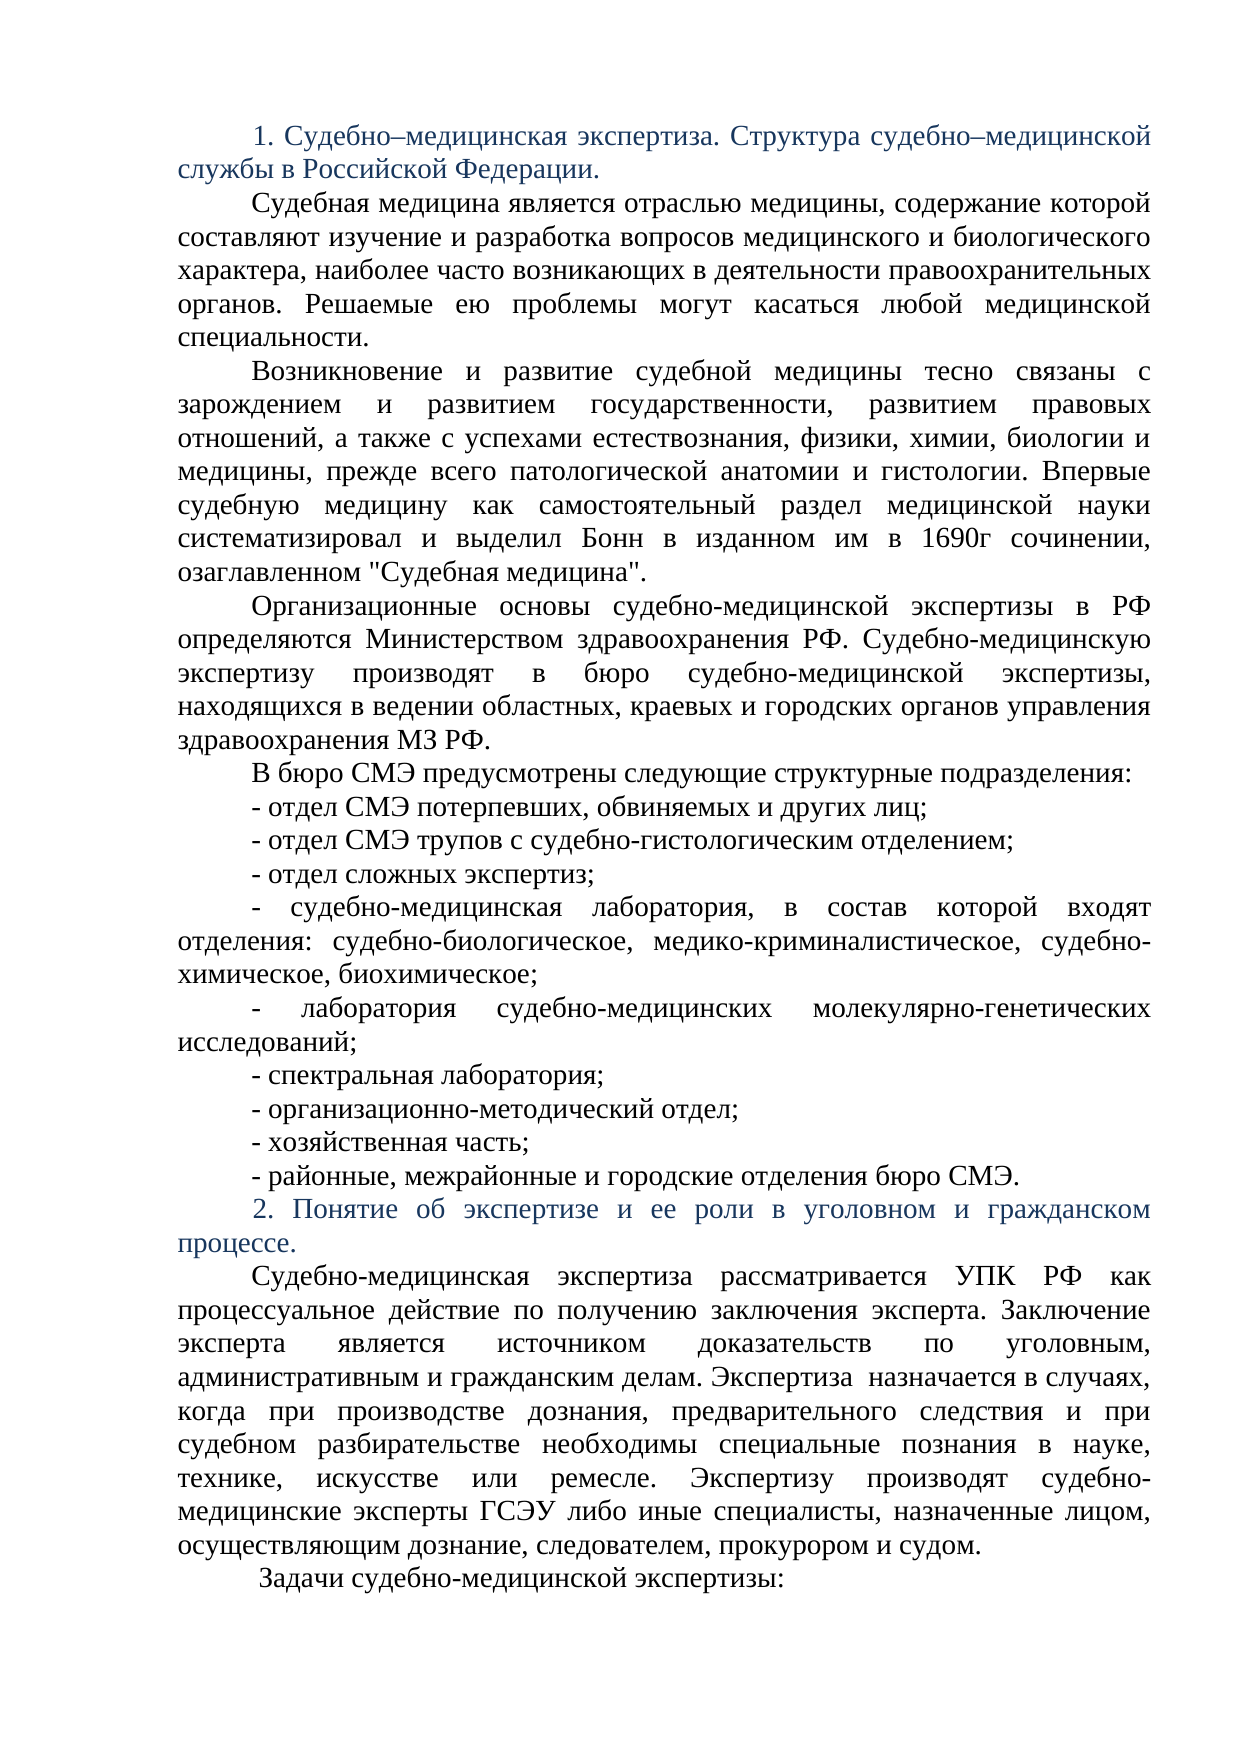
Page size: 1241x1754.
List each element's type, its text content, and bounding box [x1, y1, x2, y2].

text Судебно-медицинская экспертиза рассматривается УПК РФ как процессуальное действие по получению заключения эксперта. Заключение эксперта является источником доказательств по уголовным, административным и гражданским делам. Экспертиза назначается в случаях, когда при производстве дознания, предварительного следствия и при судебном разбирательстве необходимы специальные познания в науке, технике, искусстве или ремесле. Экспертизу производят судебно-медицинские эксперты ГСЭУ либо иные специалисты, назначенные лицом, осуществляющим дознание, следователем, прокурором и судом. [177, 1258, 1152, 1560]
text - организационно-методический отдел; [177, 1091, 1152, 1124]
text - лаборатория судебно-медицинских молекулярно-генетических исследований; [177, 990, 1152, 1057]
text 2. Понятие об экспертизе и ее роли в уголовном и гражданском процессе. [177, 1191, 1152, 1258]
text - спектральная лаборатория; [177, 1057, 1152, 1091]
text В бюро СМЭ предусмотрены следующие структурные подразделения: [177, 755, 1152, 789]
text Организационные основы судебно-медицинской экспертизы в РФ определяются Министерством здравоохранения РФ. Судебно-медицинскую экспертизу производят в бюро судебно-медицинской экспертизы, находящихся в ведении областных, краевых и городских органов управления здравоохранения МЗ РФ. [177, 588, 1152, 755]
text - отдел СМЭ трупов с судебно-гистологическим отделением; [177, 822, 1152, 856]
text - хозяйственная часть; [177, 1124, 1152, 1158]
text 1. Судебно–медицинская экспертиза. Структура судебно–медицинской службы в Российской Федерации. [177, 118, 1152, 185]
text Возникновение и развитие судебной медицины тесно связаны с зарождением и развитием государственности, развитием правовых отношений, а также с успехами естествознания, физики, химии, биологии и медицины, прежде всего патологической анатомии и гистологии. Впервые судебную медицину как самостоятельный раздел медицинской науки систематизировал и выделил Бонн в изданном им в 1690г сочинении, озаглавленном "Судебная медицина". [177, 353, 1152, 588]
text Судебная медицина является отраслью медицины, содержание которой составляют изучение и разработка вопросов медицинского и биологического характера, наиболее часто возникающих в деятельности правоохранительных органов. Решаемые ею проблемы могут касаться любой медицинской специальности. [177, 185, 1152, 353]
text - судебно-медицинская лаборатория, в состав которой входят отделения: судебно-биологическое, медико-криминалистическое, судебно-химическое, биохимическое; [177, 889, 1152, 990]
text - отдел сложных экспертиз; [177, 856, 1152, 889]
text - отдел СМЭ потерпевших, обвиняемых и других лиц; [177, 789, 1152, 822]
text - районные, межрайонные и городские отделения бюро СМЭ. [177, 1158, 1152, 1191]
text Задачи судебно-медицинской экспертизы: [177, 1560, 1152, 1594]
